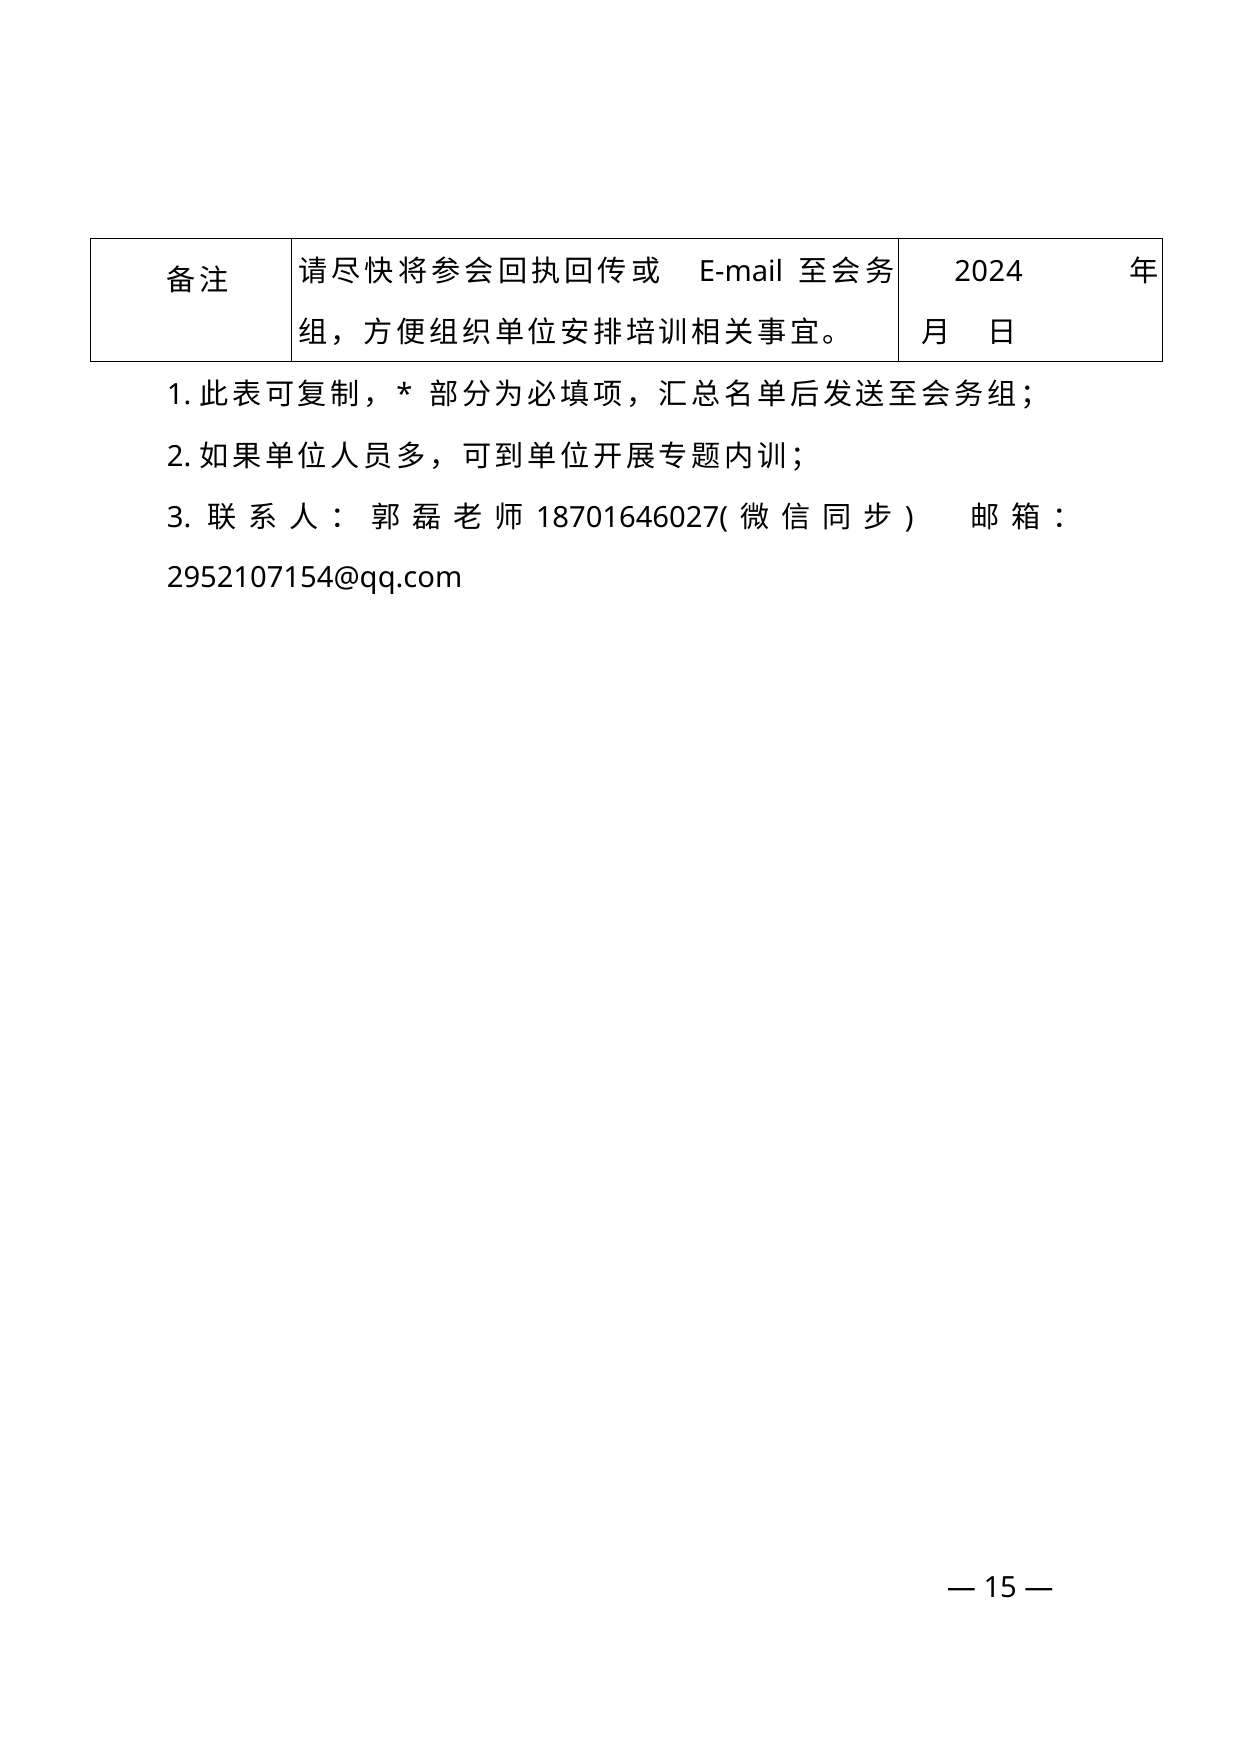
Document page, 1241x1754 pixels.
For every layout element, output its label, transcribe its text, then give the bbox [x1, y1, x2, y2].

text 2.如果单位人员多，可到单位开展专题内训； [167, 423, 1085, 484]
table_cell 请尽快将参会回执回传或 E-mail 至会务组，方便组织单位安排培训相关事宜。 [292, 239, 898, 361]
text 3.联系人：郭磊老师18701646027(微信同步) 邮箱：2952107154@qq.com [167, 484, 1085, 607]
table_cell 备注 [91, 239, 291, 361]
text 1.此表可复制，*部分为必填项，汇总名单后发送至会务组； [167, 362, 1085, 423]
table_cell 2024 年 月 日 [899, 239, 1162, 361]
